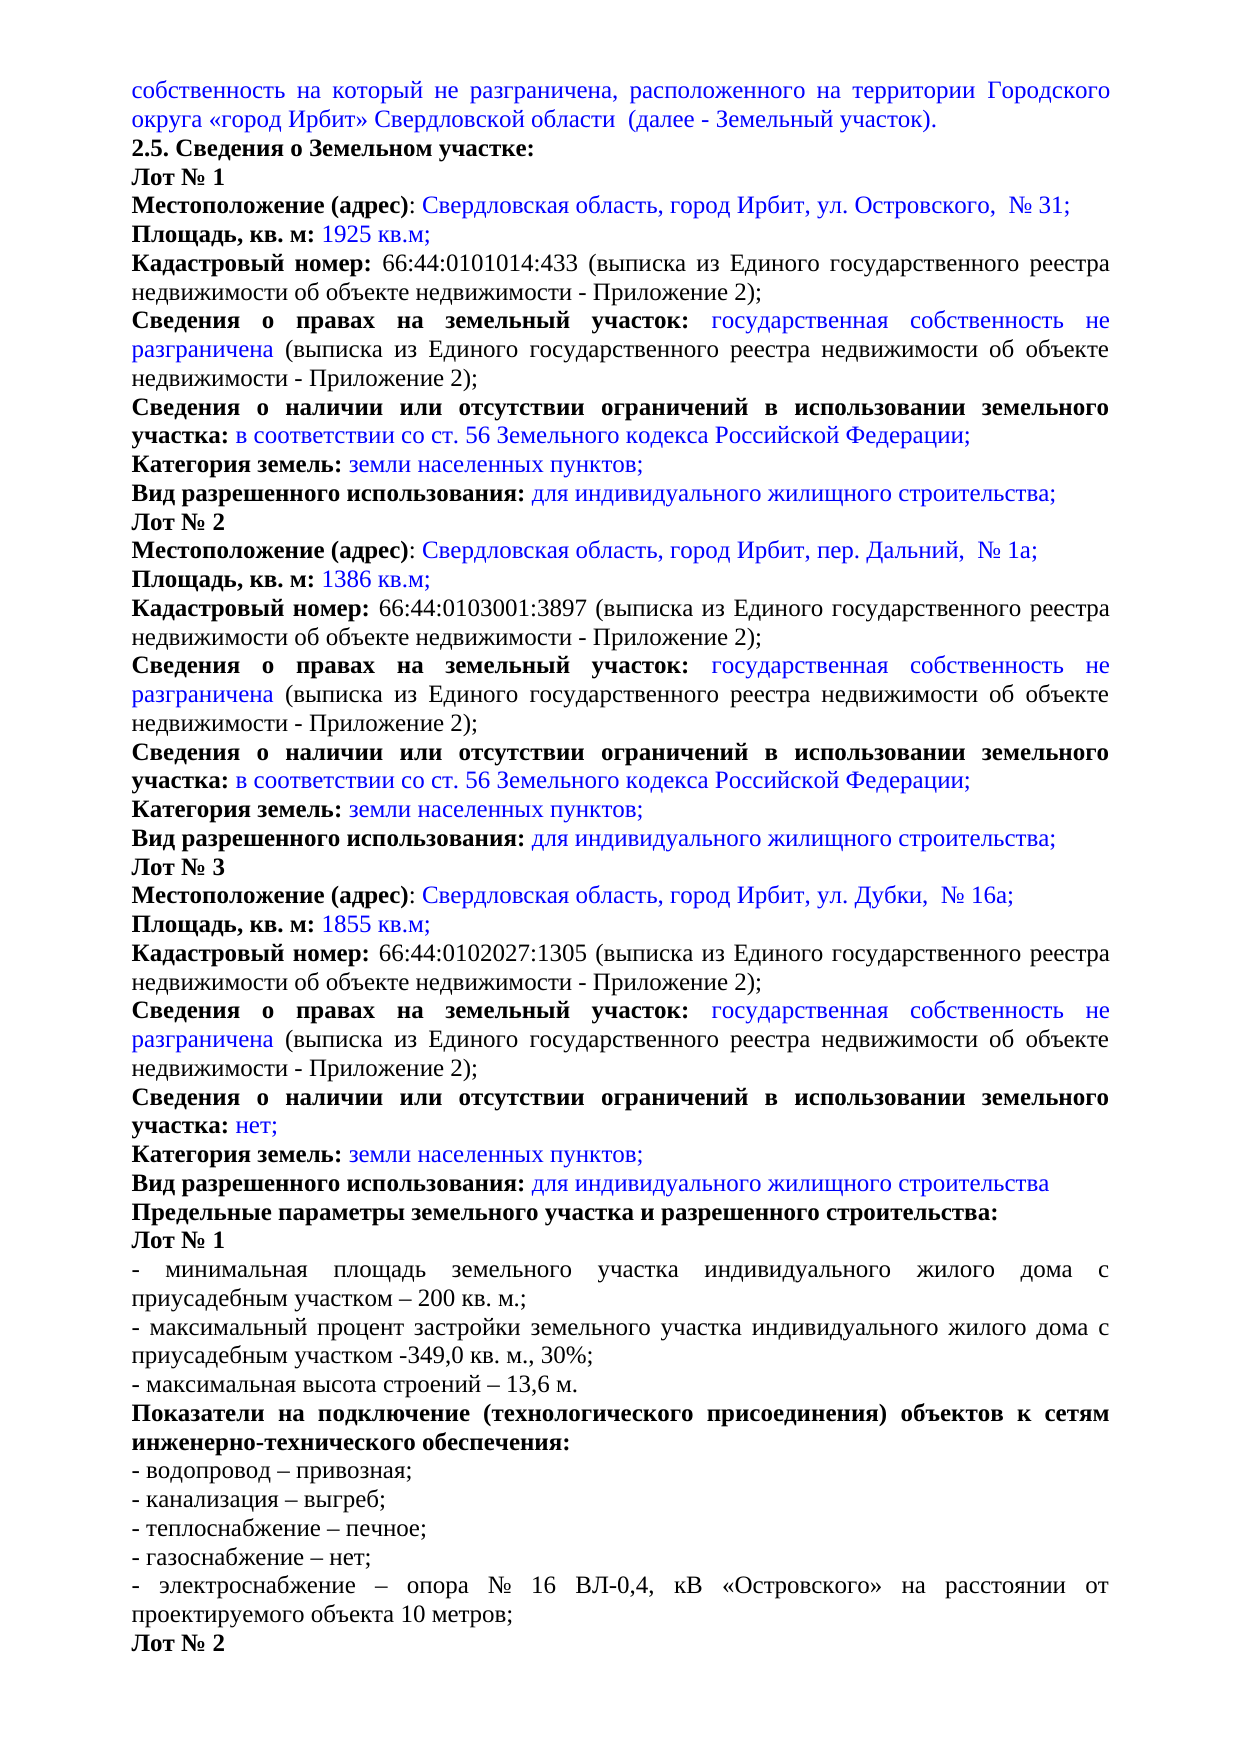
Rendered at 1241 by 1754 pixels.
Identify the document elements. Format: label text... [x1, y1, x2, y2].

text - канализация – выгреб; [131, 1484, 1110, 1513]
text - теплоснабжение – печное; [131, 1513, 1110, 1542]
text Категория земель: земли населенных пунктов; Вид разрешенного использования: для индивидуального жилищного строительства; [131, 449, 1110, 507]
text Категория земель: земли населенных пунктов; Вид разрешенного использования: для индивидуального жилищного строительства; [131, 794, 1110, 852]
text Предельные параметры земельного участка и разрешенного строительства: [131, 1197, 1110, 1226]
text - минимальная площадь земельного участка индивидуального жилого дома с приусадебным участком – 200 кв. м.; [131, 1254, 1110, 1312]
text - максимальный процент застройки земельного участка индивидуального жилого дома с приусадебным участком -349,0 кв. м., 30%; [131, 1312, 1110, 1369]
text - газоснабжение – нет; [131, 1542, 1110, 1571]
text Лот № 2 [131, 1628, 1110, 1657]
text Площадь, кв. м: 1925 кв.м; Кадастровый номер: 66:44:0101014:433 (выписка из Единого государственного реестра недвижимости об объекте недвижимости - Приложение 2); Сведения о правах на земельный участок: государственная собственность не разграничена (выписка из Единого государственного реестра недвижимости об объекте недвижимости - Приложение 2); Сведения о наличии или отсутствии ограничений в использовании земельного участка: в соответствии со ст. 56 Земельного кодекса Российской Федерации; [131, 219, 1110, 449]
text Лот № 3 [131, 852, 1110, 881]
text Площадь, кв. м: 1855 кв.м; Кадастровый номер: 66:44:0102027:1305 (выписка из Единого государственного реестра недвижимости об объекте недвижимости - Приложение 2); Сведения о правах на земельный участок: государственная собственность не разграничена (выписка из Единого государственного реестра недвижимости об объекте недвижимости - Приложение 2); Сведения о наличии или отсутствии ограничений в использовании земельного участка: нет; [131, 909, 1110, 1139]
text Лот № 1 [131, 1226, 1110, 1254]
text - водопровод – привозная; [131, 1456, 1110, 1484]
text Лот № 1 Местоположение (адрес): Свердловская область, город Ирбит, ул. Островского, № 31; [131, 162, 1110, 219]
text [131, 76, 1110, 162]
text Категория земель: земли населенных пунктов; Вид разрешенного использования: для индивидуального жилищного строительства [131, 1139, 1110, 1197]
text Местоположение (адрес): Свердловская область, город Ирбит, ул. Дубки, № 16а; [131, 881, 1110, 909]
text Площадь, кв. м: 1386 кв.м; Кадастровый номер: 66:44:0103001:3897 (выписка из Единого государственного реестра недвижимости об объекте недвижимости - Приложение 2); Сведения о правах на земельный участок: государственная собственность не разграничена (выписка из Единого государственного реестра недвижимости об объекте недвижимости - Приложение 2); Сведения о наличии или отсутствии ограничений в использовании земельного участка: в соответствии со ст. 56 Земельного кодекса Российской Федерации; [131, 564, 1110, 794]
text Показатели на подключение (технологического присоединения) объектов к сетям инженерно-технического обеспечения: [131, 1398, 1110, 1456]
text - электроснабжение – опора № 16 ВЛ-0,4, кВ «Островского» на расстоянии от проектируемого объекта 10 метров; [131, 1571, 1110, 1628]
text Лот № 2 Местоположение (адрес): Свердловская область, город Ирбит, пер. Дальний, № 1а; [131, 507, 1110, 564]
text - максимальная высота строений – 13,6 м. [131, 1369, 1110, 1398]
